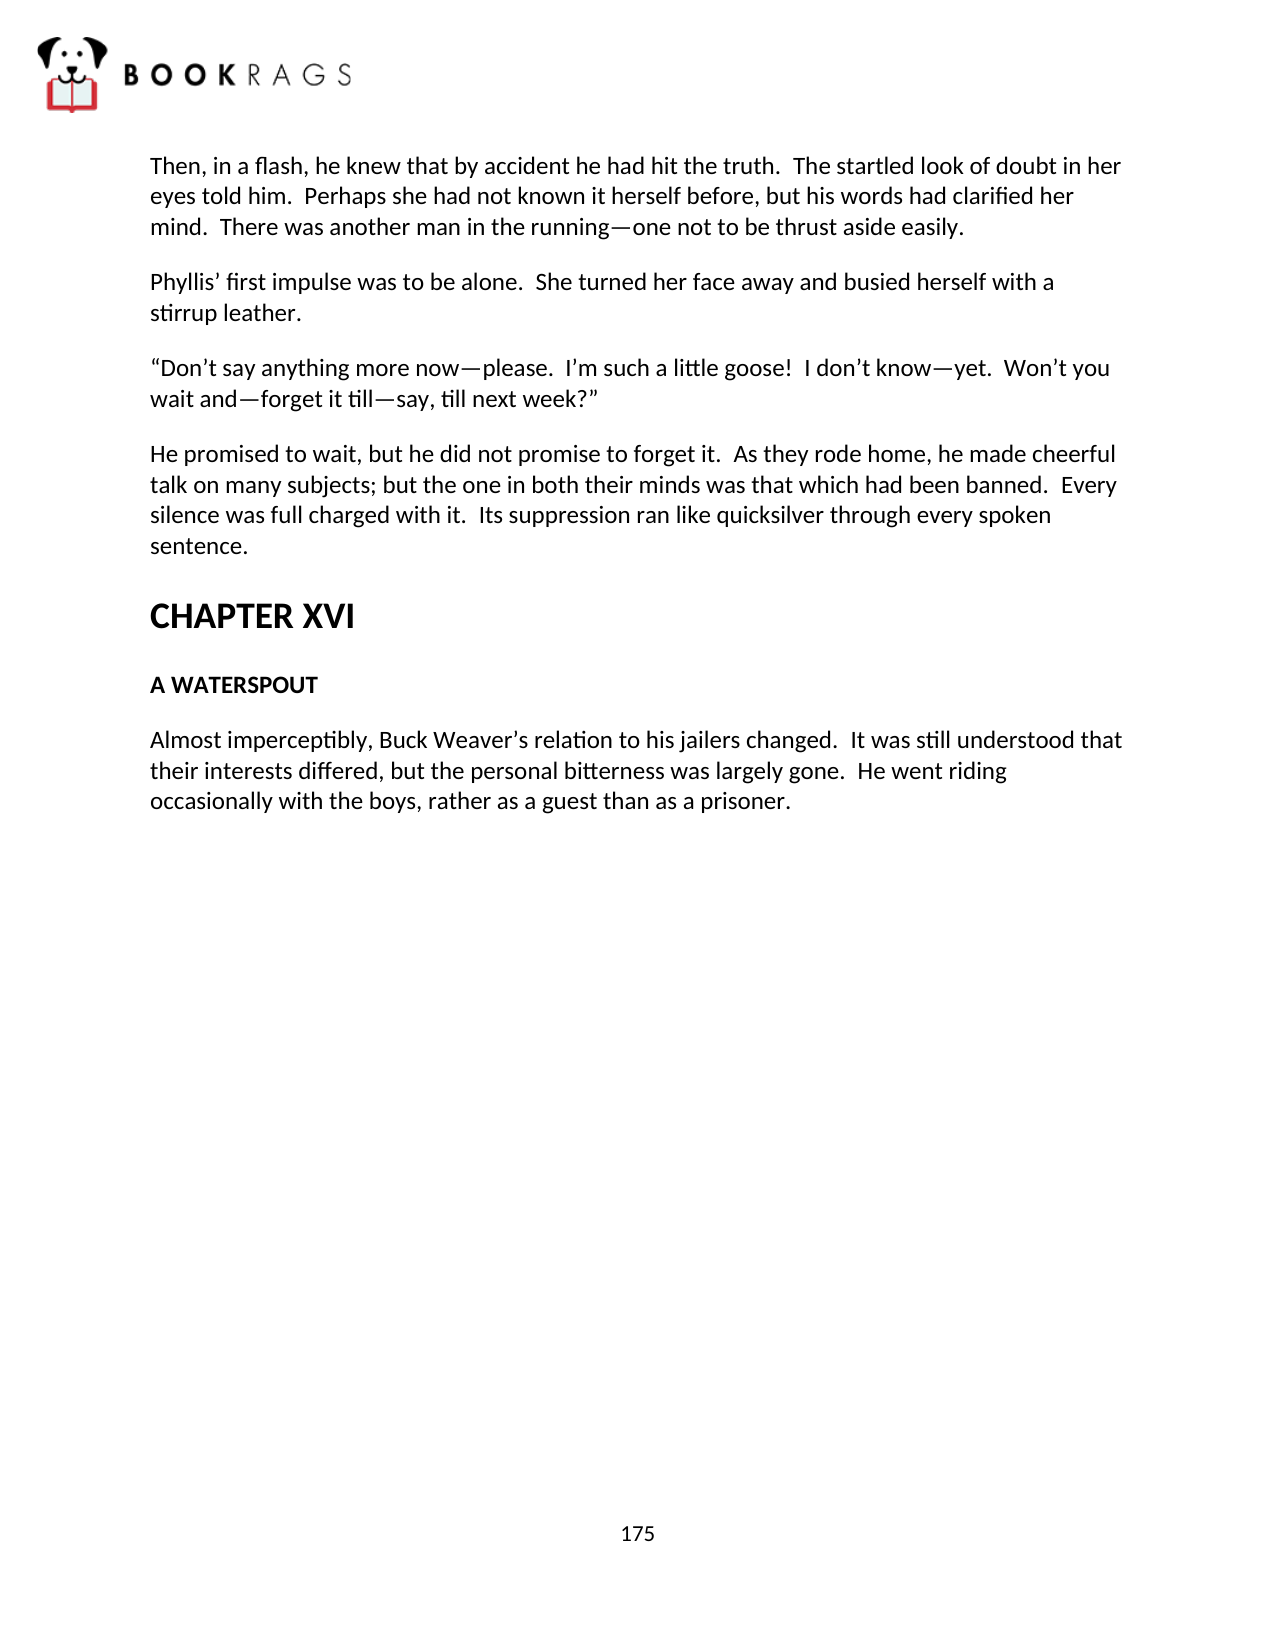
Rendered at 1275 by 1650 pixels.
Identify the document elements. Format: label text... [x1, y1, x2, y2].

text He promised to wait, but he did not promise to forget it. As they rode home, he made cheerful talk on many subjects; but the one in both their minds was that which had been banned. Every silence was full charged with it. Its suppression ran like quicksilver through every spoken sentence. [150, 439, 1125, 561]
text Then, in a flash, he knew that by accident he had hit the truth. The startled look of doubt in her eyes told him. Perhaps she had not known it herself before, but his words had clarified her mind. There was another man in the running—­one not to be thrust aside easily. [150, 150, 1125, 242]
text CHAPTER XVI [150, 592, 1125, 638]
text “Don’t say anything more now—­please. I’m such a little goose! I don’t know—­yet. Won’t you wait and—­forget it till—­say, till next week?” [150, 353, 1125, 414]
text Phyllis’ first impulse was to be alone. She turned her face away and busied herself with a stirrup leather. [150, 267, 1125, 328]
picture [37, 37, 351, 113]
text Almost imperceptibly, Buck Weaver’s relation to his jailers changed. It was still understood that their interests differed, but the personal bitterness was largely gone. He went riding occasionally with the boys, rather as a guest than as a prisoner. [150, 724, 1125, 816]
text A WATERSPOUT [150, 669, 1125, 699]
